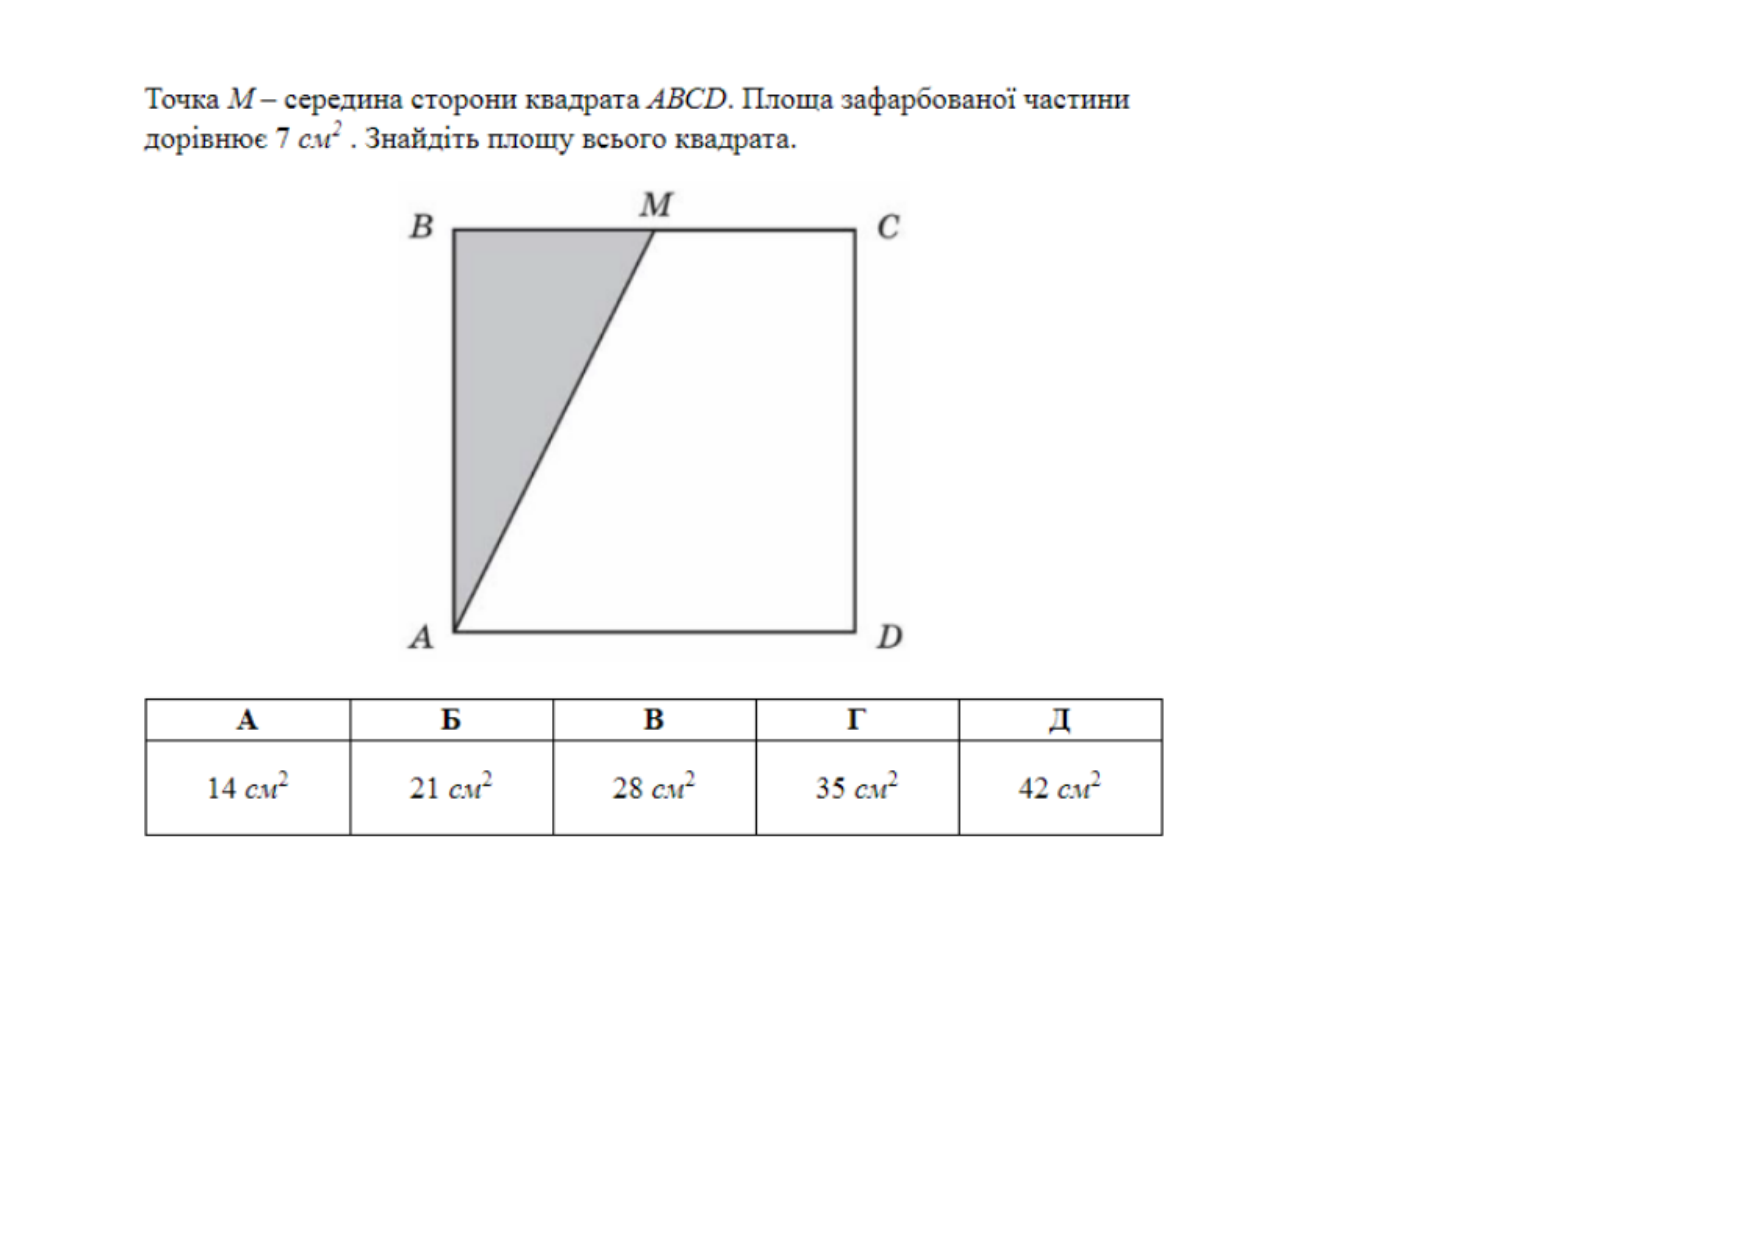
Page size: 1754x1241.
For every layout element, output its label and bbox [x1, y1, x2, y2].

picture [118, 73, 1192, 852]
